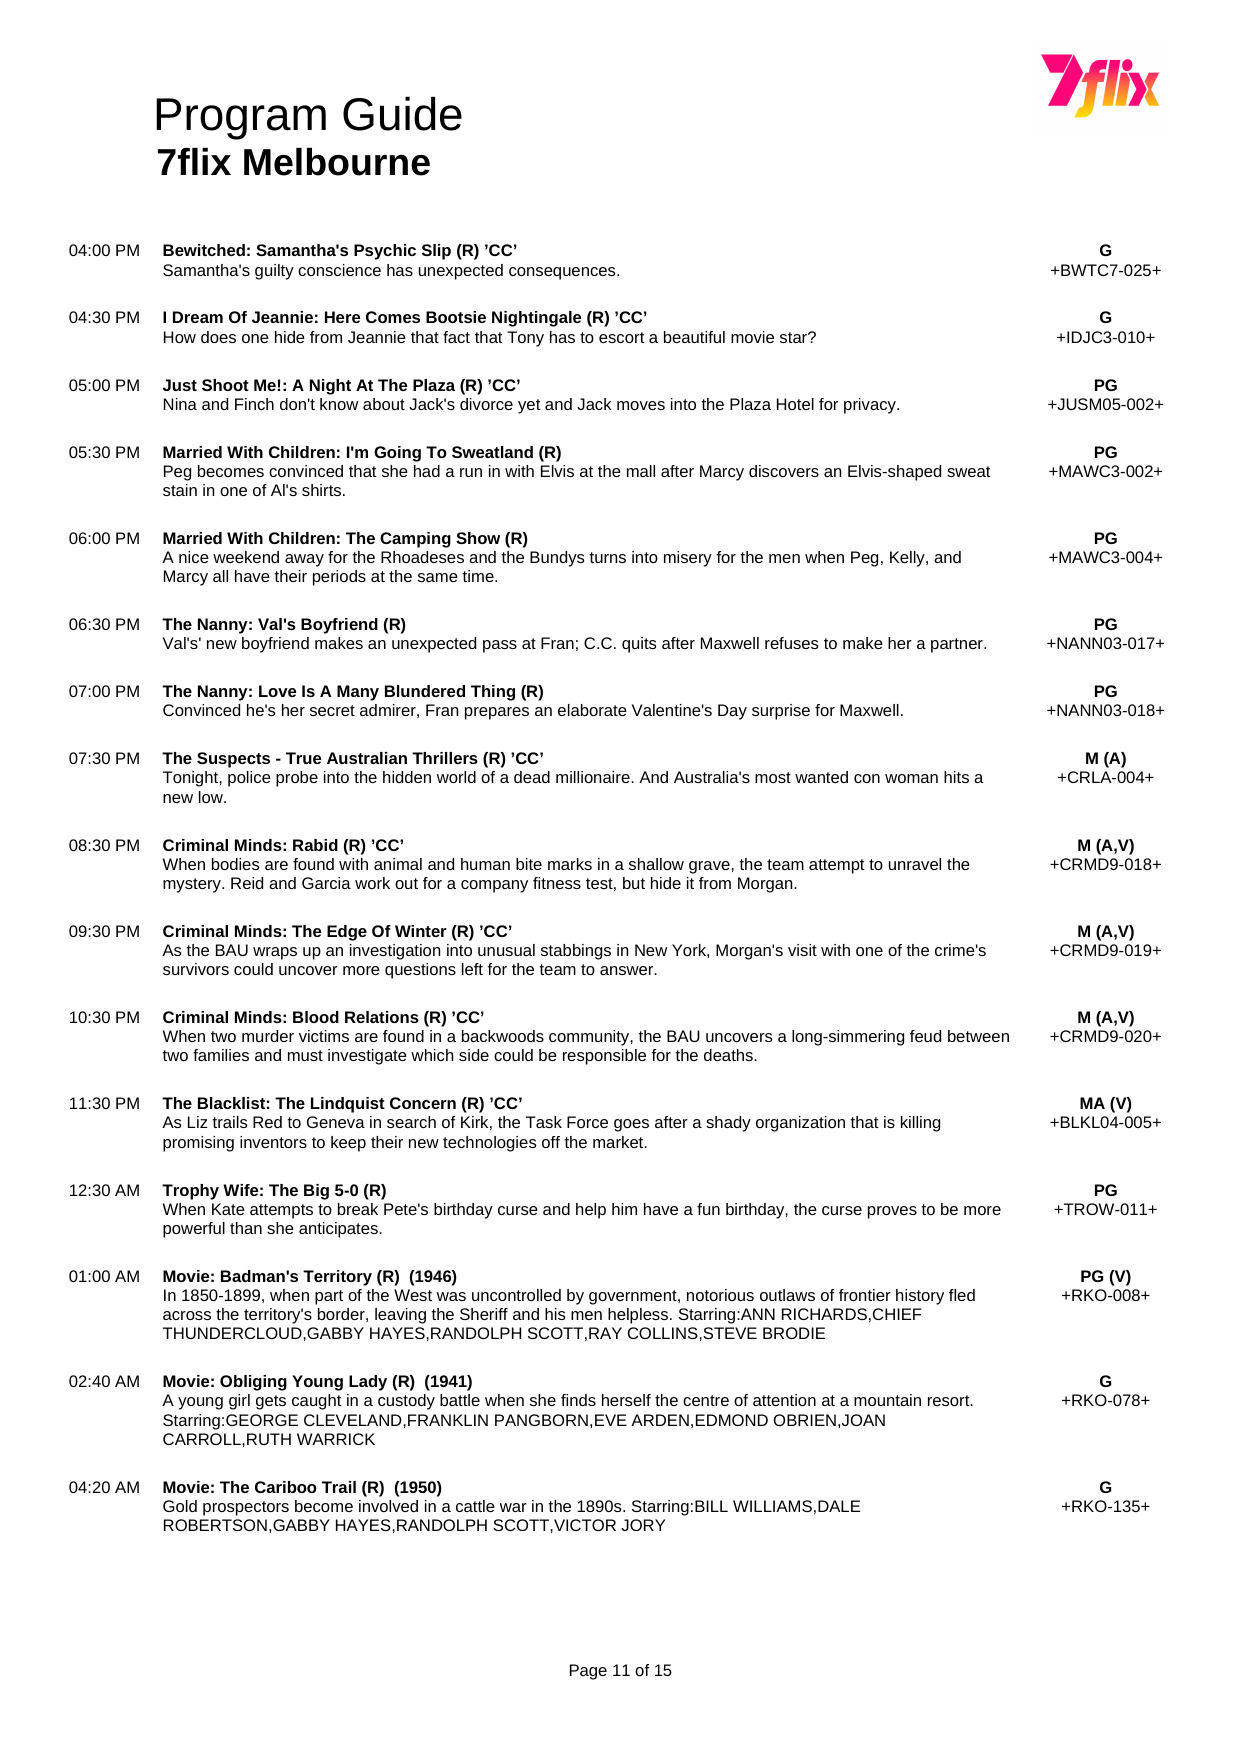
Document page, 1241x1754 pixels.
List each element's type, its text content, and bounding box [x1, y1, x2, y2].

table_header M (A,V) +CRMD9-018+ [1022, 835, 1189, 893]
table_header The Suspects - True Australian Thrillers (R) ’CC’ Tonight, police probe into the hidden world of a dead millionaire. And Australia's most wanted con woman hits a new low. [151, 749, 1022, 807]
table_header I Dream Of Jeannie: Here Comes Bootsie Nightingale (R) ’CC’ How does one hide from Jeannie that fact that Tony has to escort a beautiful movie star? [151, 308, 1022, 347]
table_header 07:00 PM [51, 682, 151, 720]
table_header 09:30 PM [51, 922, 151, 979]
table_header M (A,V) +CRMD9-019+ [1022, 922, 1189, 979]
table_header Criminal Minds: Rabid (R) ’CC’ When bodies are found with animal and human bite marks in a shallow grave, the team attempt to unravel the mystery. Reid and Garcia work out for a company fitness test, but hide it from Morgan. [151, 835, 1022, 893]
table_header PG +MAWC3-004+ [1022, 529, 1189, 586]
table_header MA (V) +BLKL04-005+ [1022, 1094, 1189, 1152]
table_header G +IDJC3-010+ [1022, 308, 1189, 347]
table_header Married With Children: I'm Going To Sweatland (R) Peg becomes convinced that she had a run in with Elvis at the mall after Marcy discovers an Elvis-shaped sweat stain in one of Al's shirts. [151, 443, 1022, 500]
table_header PG +JUSM05-002+ [1022, 375, 1189, 414]
picture [1031, 41, 1170, 131]
table_header Trophy Wife: The Big 5-0 (R) When Kate attempts to break Pete's birthday curse and help him have a fun birthday, the curse proves to be more powerful than she anticipates. [151, 1180, 1022, 1238]
table_header PG +TROW-011+ [1022, 1180, 1189, 1238]
table_header 10:30 PM [51, 1008, 151, 1065]
table_header Movie: The Cariboo Trail (R) (1950) Gold prospectors become involved in a cattle war in the 1890s. Starring:BILL WILLIAMS,DALE ROBERTSON,GABBY HAYES,RANDOLPH SCOTT,VICTOR JORY [151, 1478, 1022, 1535]
table_header 05:00 PM [51, 375, 151, 414]
table_header G +BWTC7-025+ [1022, 241, 1189, 279]
table_header 02:40 AM [51, 1372, 151, 1449]
table_header Movie: Obliging Young Lady (R) (1941) A young girl gets caught in a custody battle when she finds herself the centre of attention at a mountain resort. Starring:GEORGE CLEVELAND,FRANKLIN PANGBORN,EVE ARDEN,EDMOND OBRIEN,JOAN CARROLL,RUTH WARRICK [151, 1372, 1022, 1449]
table_header 12:30 AM [51, 1180, 151, 1238]
table_header M (A,V) +CRMD9-020+ [1022, 1008, 1189, 1065]
table_header 04:30 PM [51, 308, 151, 347]
table_header The Nanny: Love Is A Many Blundered Thing (R) Convinced he's her secret admirer, Fran prepares an elaborate Valentine's Day surprise for Maxwell. [151, 682, 1022, 720]
table_header 06:00 PM [51, 529, 151, 586]
table_header PG +MAWC3-002+ [1022, 443, 1189, 500]
table_header PG +NANN03-018+ [1022, 682, 1189, 720]
table_header G +RKO-135+ [1022, 1478, 1189, 1535]
table_header Criminal Minds: Blood Relations (R) ’CC’ When two murder victims are found in a backwoods community, the BAU uncovers a long-simmering feud between two families and must investigate which side could be responsible for the deaths. [151, 1008, 1022, 1065]
table_header 04:20 AM [51, 1478, 151, 1535]
table_header G +RKO-078+ [1022, 1372, 1189, 1449]
table_header Criminal Minds: The Edge Of Winter (R) ’CC’ As the BAU wraps up an investigation into unusual stabbings in New York, Morgan's visit with one of the crime's survivors could uncover more questions left for the team to answer. [151, 922, 1022, 979]
table_header PG +NANN03-017+ [1022, 615, 1189, 653]
table_header 08:30 PM [51, 835, 151, 893]
table_header 04:00 PM [51, 241, 151, 279]
table_header 05:30 PM [51, 443, 151, 500]
table_header 01:00 AM [51, 1267, 151, 1343]
table_header Married With Children: The Camping Show (R) A nice weekend away for the Rhoadeses and the Bundys turns into misery for the men when Peg, Kelly, and Marcy all have their periods at the same time. [151, 529, 1022, 586]
table_header PG (V) +RKO-008+ [1022, 1267, 1189, 1343]
table_header Just Shoot Me!: A Night At The Plaza (R) ’CC’ Nina and Finch don't know about Jack's divorce yet and Jack moves into the Plaza Hotel for privacy. [151, 375, 1022, 414]
table_header The Blacklist: The Lindquist Concern (R) ’CC’ As Liz trails Red to Geneva in search of Kirk, the Task Force goes after a shady organization that is killing promising inventors to keep their new technologies off the market. [151, 1094, 1022, 1152]
table_header 06:30 PM [51, 615, 151, 653]
table_header The Nanny: Val's Boyfriend (R) Val's' new boyfriend makes an unexpected pass at Fran; C.C. quits after Maxwell refuses to make her a partner. [151, 615, 1022, 653]
table_header 11:30 PM [51, 1094, 151, 1152]
table_header 07:30 PM [51, 749, 151, 807]
table_header Movie: Badman's Territory (R) (1946) In 1850-1899, when part of the West was uncontrolled by government, notorious outlaws of frontier history fled across the territory's border, leaving the Sheriff and his men helpless. Starring:ANN RICHARDS,CHIEF THUNDERCLOUD,GABBY HAYES,RANDOLPH SCOTT,RAY COLLINS,STEVE BRODIE [151, 1267, 1022, 1343]
table_header M (A) +CRLA-004+ [1022, 749, 1189, 807]
table_header Bewitched: Samantha's Psychic Slip (R) ’CC’ Samantha's guilty conscience has unexpected consequences. [151, 241, 1022, 279]
